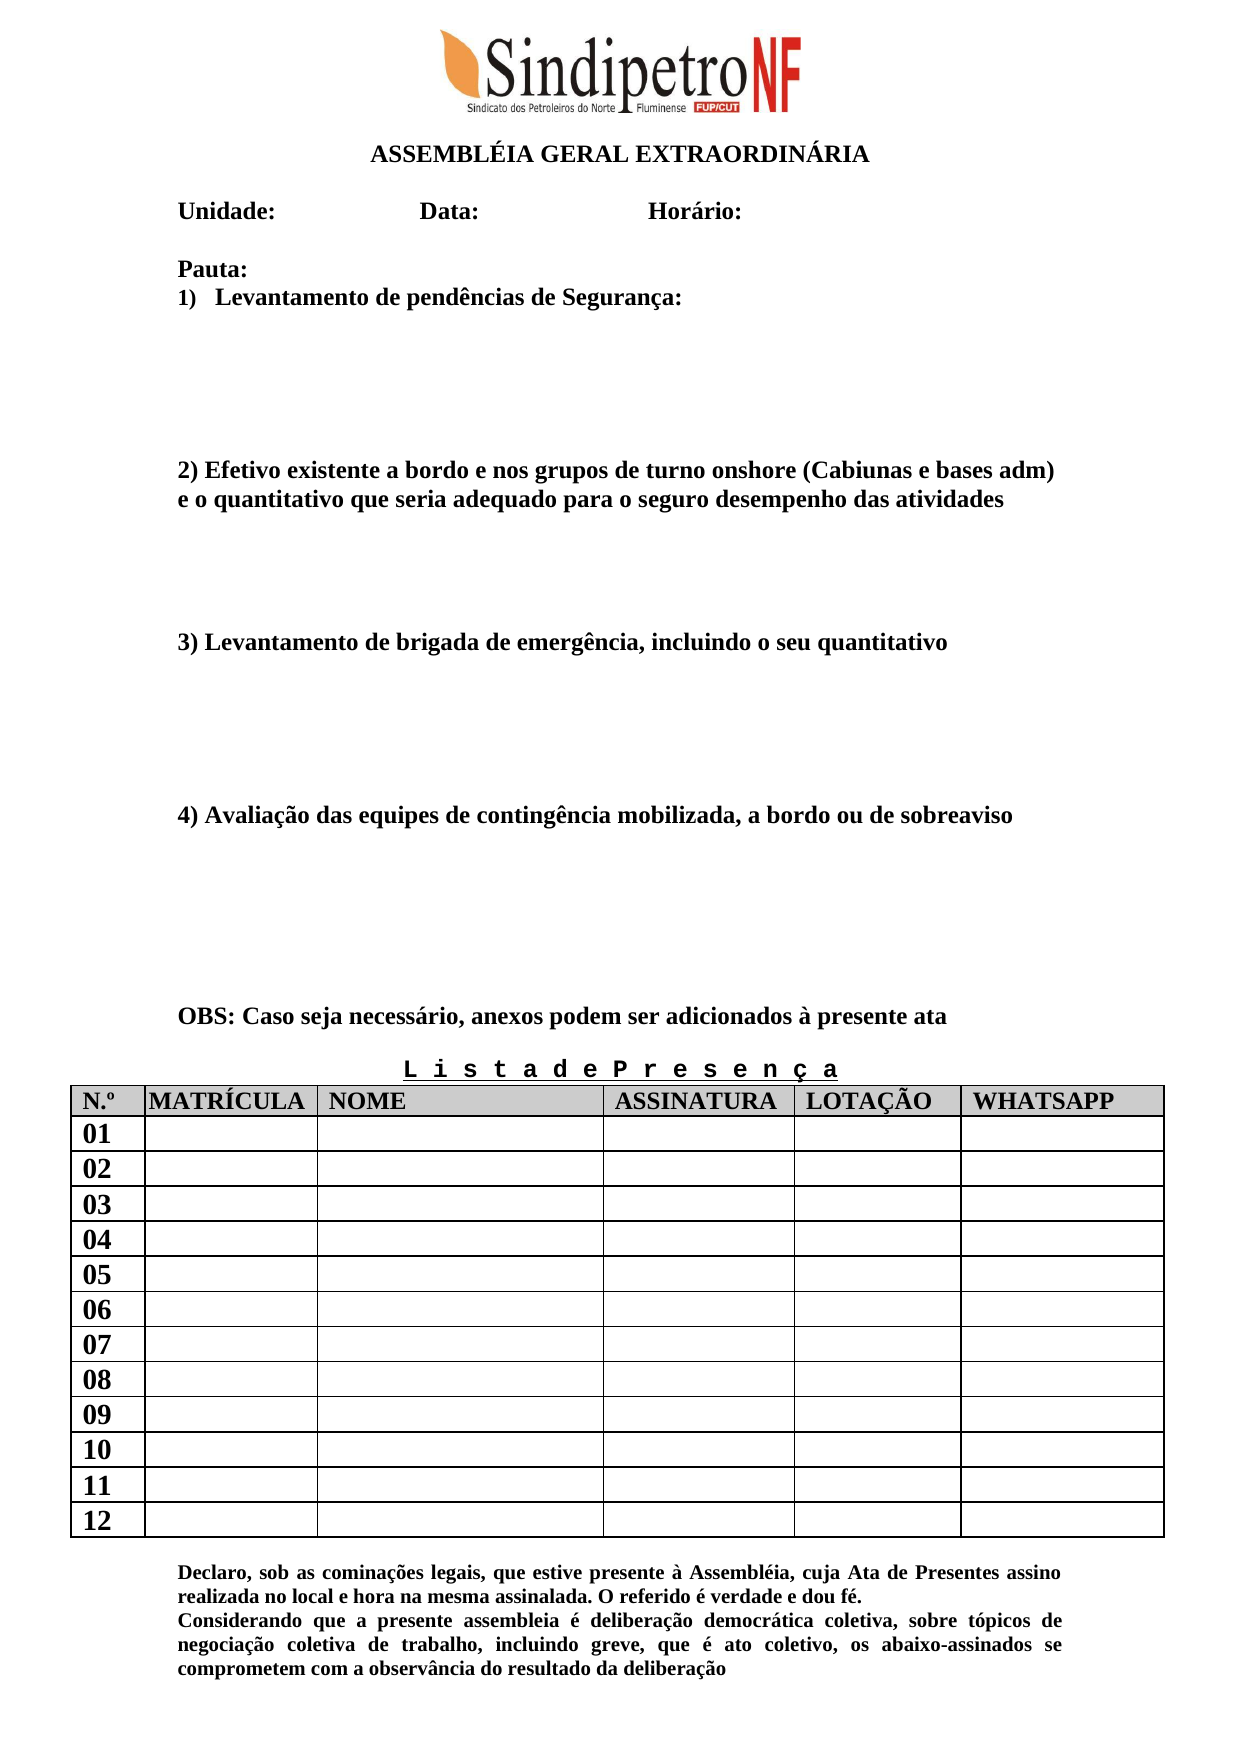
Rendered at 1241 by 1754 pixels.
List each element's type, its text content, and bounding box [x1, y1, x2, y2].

table_cell [146, 1362, 317, 1396]
subtitle ASSEMBLÉIA GERAL EXTRAORDINÁRIA [177, 139, 1063, 167]
text 2) Efetivo existente a bordo e nos grupos de turno onshore (Cabiunas e bases adm) e o quantitativo que seria adequado para o seguro desempenho das atividades [177, 455, 1063, 512]
table_cell [604, 1152, 794, 1185]
table_cell [604, 1292, 794, 1326]
table_cell 01 [72, 1117, 144, 1150]
table_cell [962, 1468, 1163, 1501]
table_cell [604, 1187, 794, 1220]
table_cell [146, 1187, 317, 1220]
table_cell [318, 1503, 603, 1536]
table_cell [604, 1362, 794, 1396]
table_cell [795, 1327, 960, 1361]
table_cell [604, 1222, 794, 1255]
table_cell [146, 1468, 317, 1501]
table_cell [318, 1117, 603, 1150]
table_cell [795, 1362, 960, 1396]
table_cell [318, 1257, 603, 1291]
table_cell [146, 1327, 317, 1361]
table_cell [146, 1503, 317, 1536]
table_cell [146, 1433, 317, 1466]
table_cell [795, 1222, 960, 1255]
list Levantamento de pendências de Segurança: [177, 282, 1063, 311]
table_cell [962, 1117, 1163, 1150]
table_cell [962, 1152, 1163, 1185]
table_cell [146, 1152, 317, 1185]
table_cell [962, 1503, 1163, 1536]
text Pauta: [177, 254, 1063, 282]
table_cell [604, 1468, 794, 1501]
table_cell [318, 1327, 603, 1361]
table_cell [604, 1257, 794, 1291]
table_cell [795, 1397, 960, 1431]
table_cell [318, 1152, 603, 1185]
table_cell [962, 1362, 1163, 1396]
table_cell [146, 1222, 317, 1255]
table_cell 06 [72, 1292, 144, 1326]
table_cell [146, 1292, 317, 1326]
table_cell [604, 1117, 794, 1150]
table_cell 10 [72, 1433, 144, 1466]
text Unidade: Data: Horário: [177, 196, 1063, 225]
table_cell 04 [72, 1222, 144, 1255]
table_header MATRÍCULA [146, 1086, 317, 1115]
table_cell [318, 1222, 603, 1255]
table_cell [146, 1257, 317, 1291]
table_cell 08 [72, 1362, 144, 1396]
table_cell 05 [72, 1257, 144, 1291]
table_cell [962, 1222, 1163, 1255]
table_cell [795, 1433, 960, 1466]
table_cell 03 [72, 1187, 144, 1220]
table_cell [318, 1433, 603, 1466]
table_cell [962, 1257, 1163, 1291]
table_cell [318, 1468, 603, 1501]
table_header WHATSAPP [962, 1086, 1163, 1115]
table_cell [318, 1187, 603, 1220]
text 3) Levantamento de brigada de emergência, incluindo o seu quantitativo [177, 627, 1063, 656]
table_cell 11 [72, 1468, 144, 1501]
table_cell [795, 1152, 960, 1185]
table_cell [604, 1503, 794, 1536]
table_cell [146, 1397, 317, 1431]
table_cell [962, 1433, 1163, 1466]
table_header ASSINATURA [604, 1086, 794, 1115]
table_cell 12 [72, 1503, 144, 1536]
table_cell 09 [72, 1397, 144, 1431]
table_cell [604, 1433, 794, 1466]
table_cell [962, 1327, 1163, 1361]
table_cell [795, 1468, 960, 1501]
table_header LOTAÇÃO [795, 1086, 960, 1115]
text 4) Avaliação das equipes de contingência mobilizada, a bordo ou de sobreaviso [177, 800, 1063, 829]
picture [439, 29, 801, 113]
table_cell [962, 1292, 1163, 1326]
table_cell [318, 1362, 603, 1396]
table_cell [604, 1327, 794, 1361]
table_cell [962, 1187, 1163, 1220]
table_cell 02 [72, 1152, 144, 1185]
table_cell [795, 1292, 960, 1326]
table_cell [318, 1292, 603, 1326]
table_cell [318, 1397, 603, 1431]
table_header NOME [318, 1086, 603, 1115]
table_cell [795, 1503, 960, 1536]
table_cell [146, 1117, 317, 1150]
text OBS: Caso seja necessário, anexos podem ser adicionados à presente ata [177, 1001, 1063, 1030]
subtitle L i s t a d e P r e s e n ç a [177, 1056, 1063, 1085]
table_cell [962, 1397, 1163, 1431]
table_cell [795, 1257, 960, 1291]
table_cell 07 [72, 1327, 144, 1361]
table_header N.º [72, 1086, 144, 1115]
table_cell [795, 1187, 960, 1220]
table_cell [795, 1117, 960, 1150]
table_cell [604, 1397, 794, 1431]
